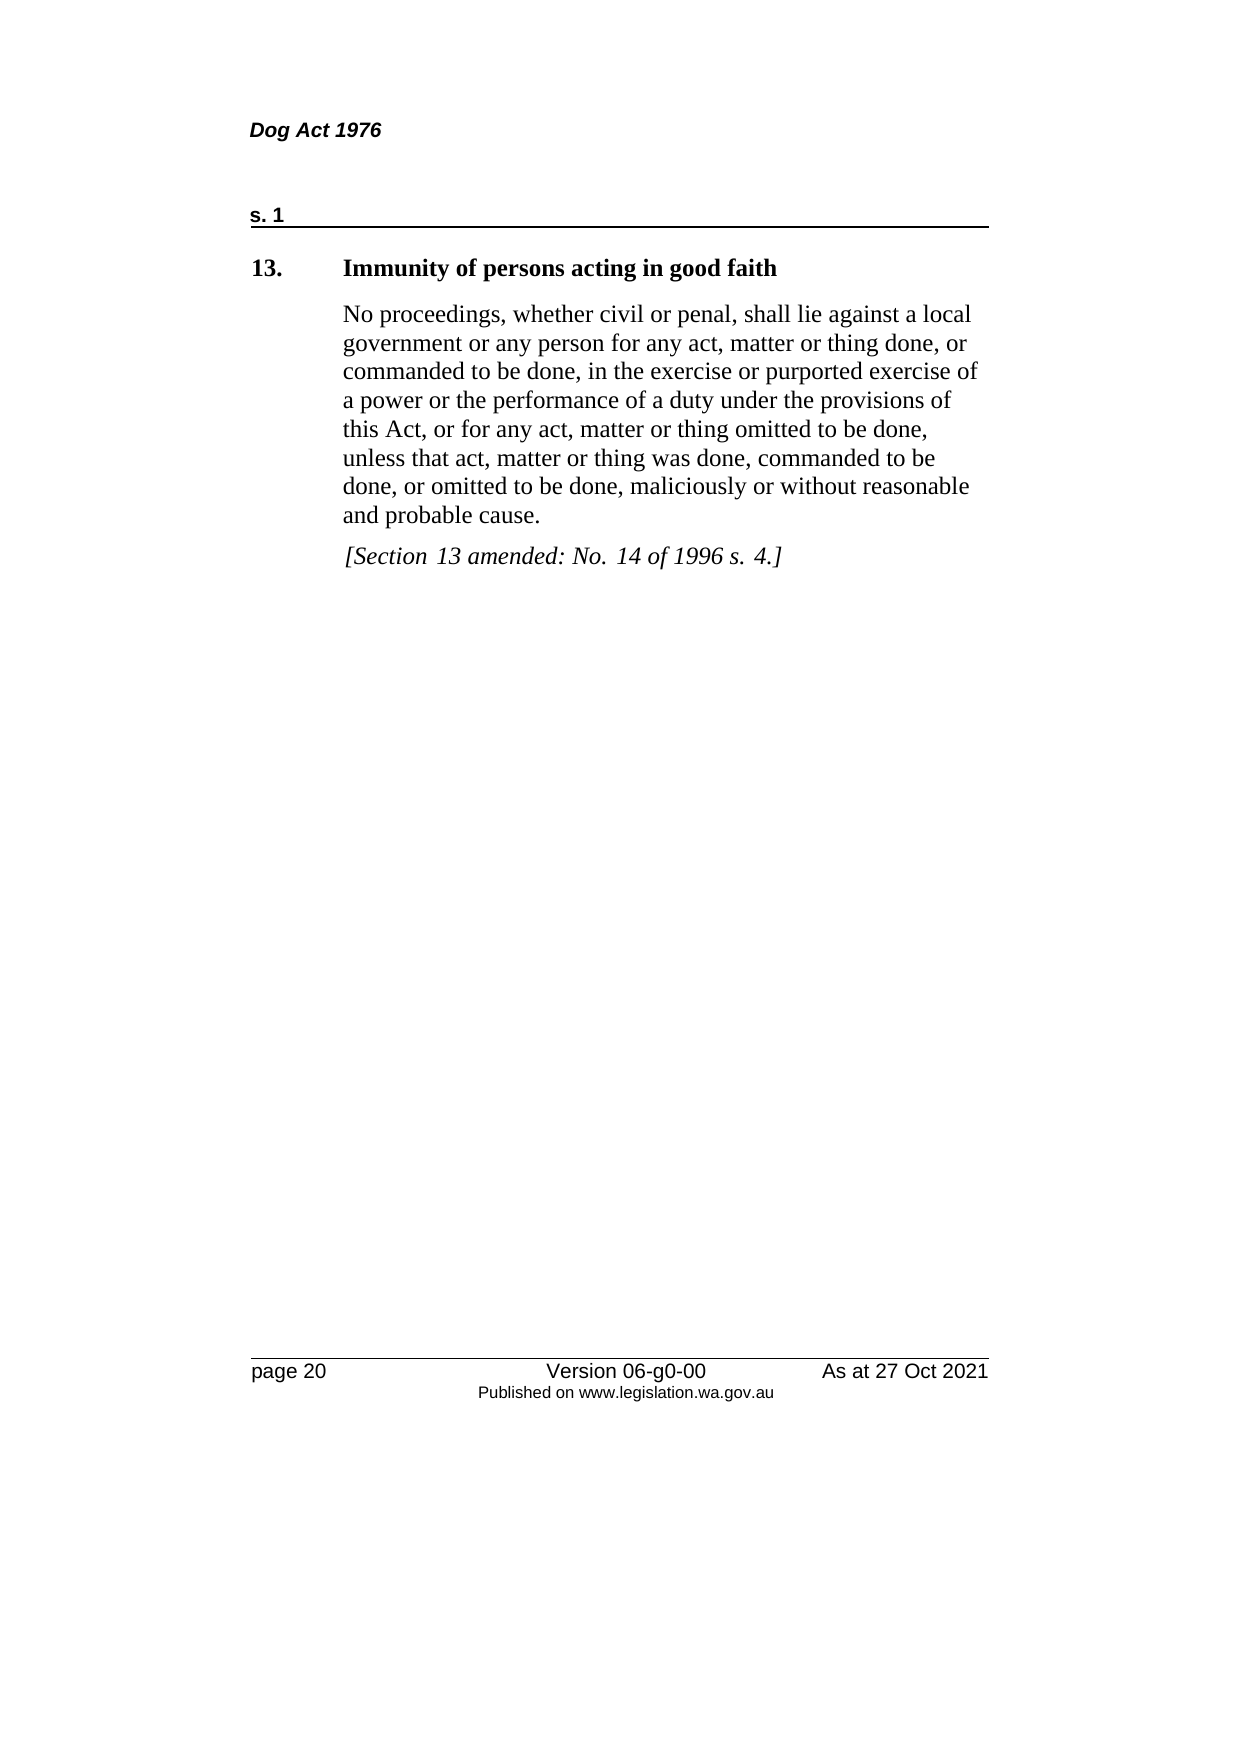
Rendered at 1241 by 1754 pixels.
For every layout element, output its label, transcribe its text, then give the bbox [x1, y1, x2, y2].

subtitle 13. Immunity of persons acting in good faith [251, 253, 989, 282]
text [Section 13 amended: No. 14 of 1996 s. 4.] [251, 541, 989, 570]
text No proceedings, whether civil or penal, shall lie against a local government or any person for any act, matter or thing done, or commanded to be done, in the exercise or purported exercise of a power or the performance of a duty under the provisions of this Act, or for any act, matter or thing omitted to be done, unless that act, matter or thing was done, commanded to be done, or omitted to be done, maliciously or without reasonable and probable cause. [251, 299, 989, 529]
